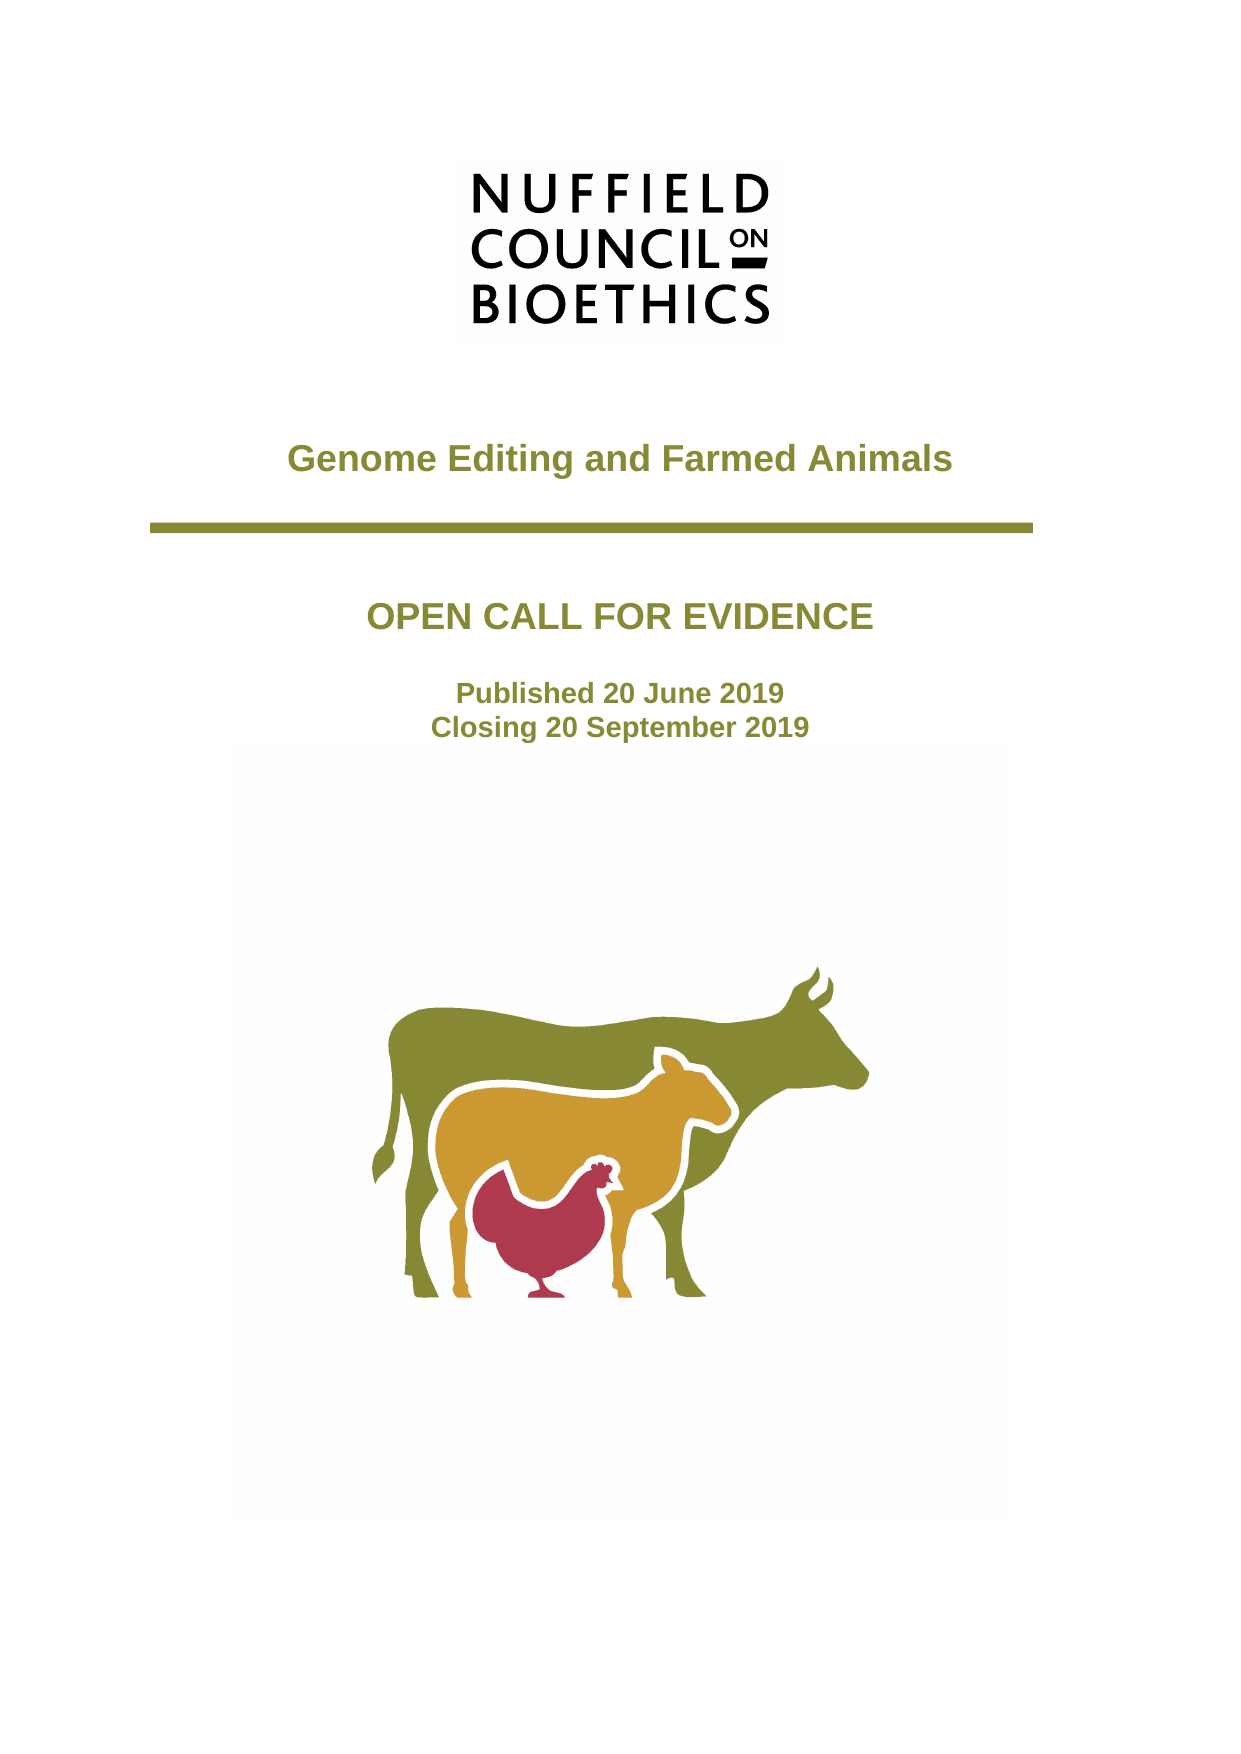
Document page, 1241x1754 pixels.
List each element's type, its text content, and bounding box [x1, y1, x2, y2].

picture [232, 743, 1009, 1520]
text Published 20 June 2019 [150, 676, 1090, 710]
text OPEN CALL FOR EVIDENCE [150, 594, 1090, 638]
text Genome Editing and Farmed Animals [150, 436, 1090, 479]
picture [454, 160, 786, 346]
